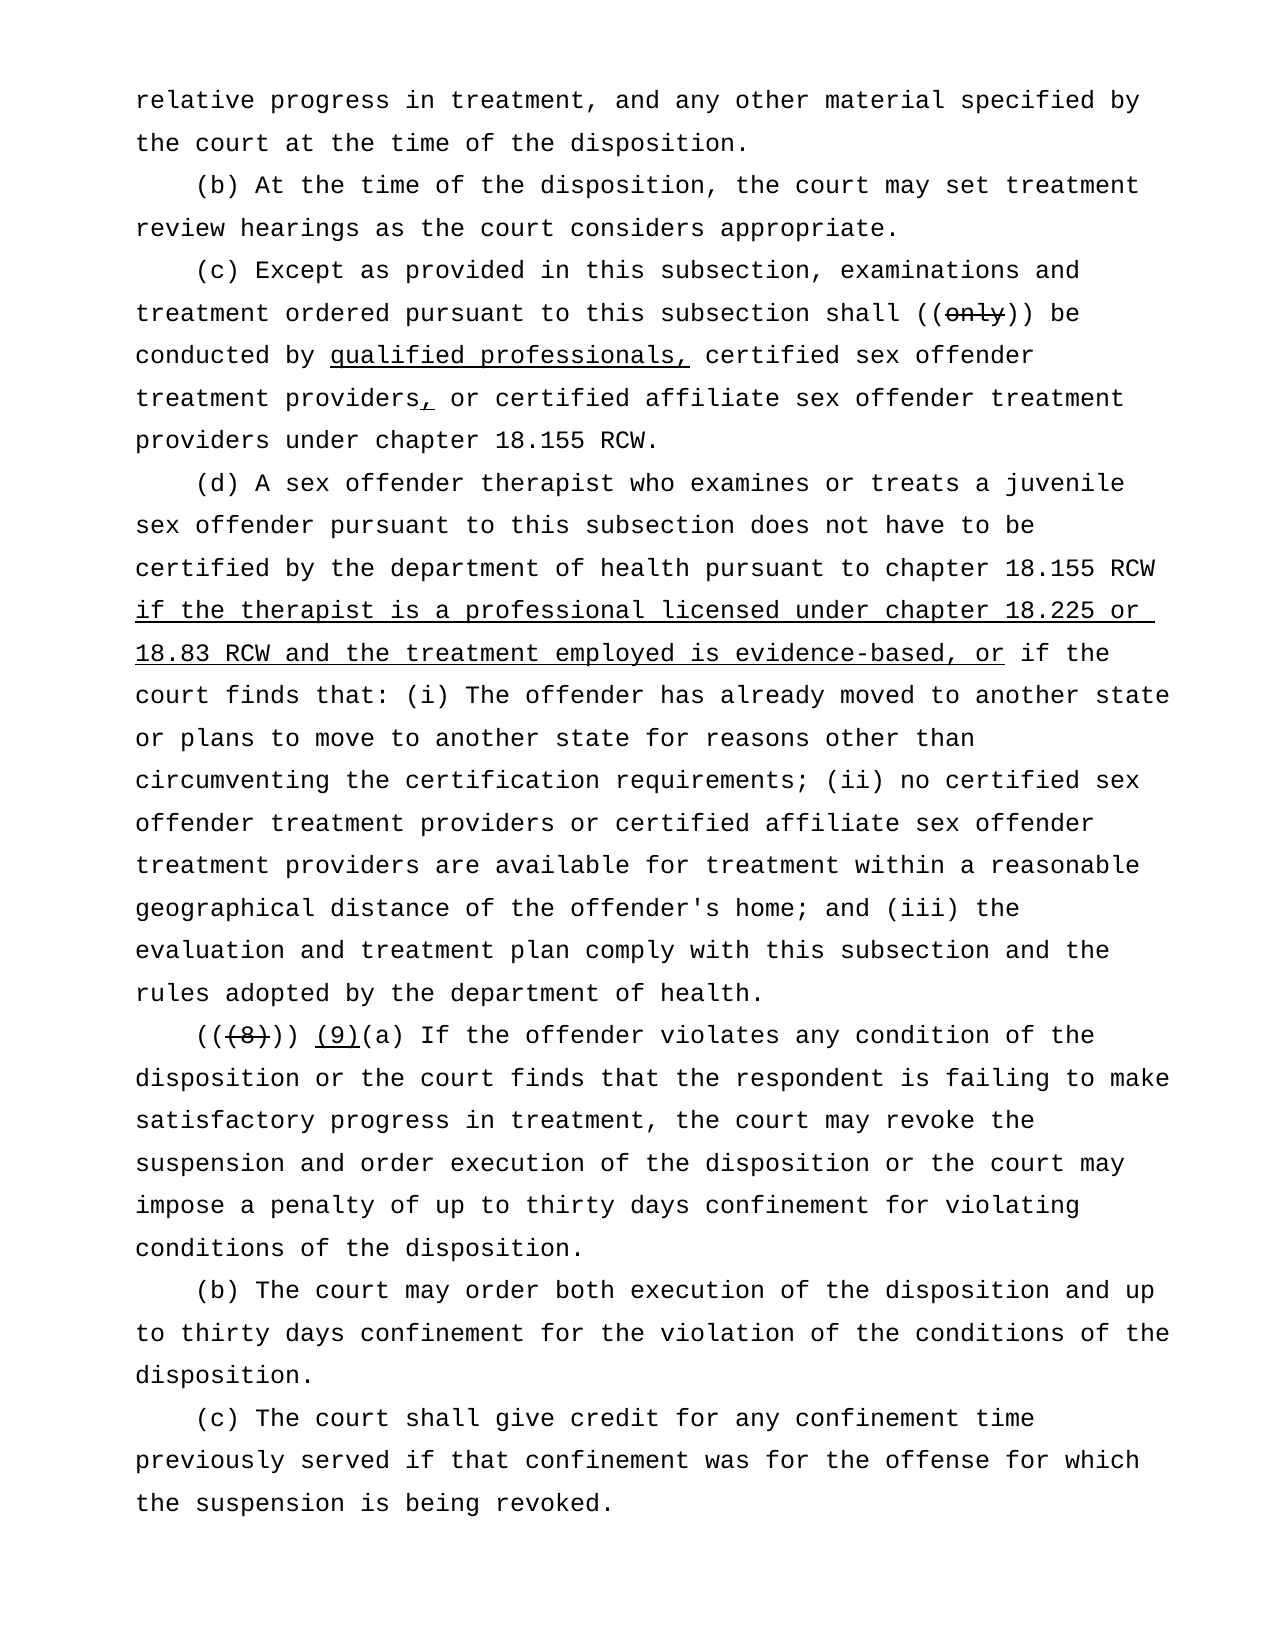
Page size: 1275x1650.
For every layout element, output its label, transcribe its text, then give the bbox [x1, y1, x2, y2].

text (c) The court shall give credit for any confinement time previously served if that confinement was for the offense for which the suspension is being revoked. [135, 1392, 1170, 1520]
text (b) The court may order both execution of the disposition and up to thirty days confinement for the violation of the conditions of the disposition. [135, 1265, 1170, 1392]
text (c) Except as provided in this subsection, examinations and treatment ordered pursuant to this subsection shall ((only)) be conducted by qualified professionals, certified sex offender treatment providers, or certified affiliate sex offender treatment providers under chapter 18.155 RCW. [135, 245, 1170, 457]
text (d) A sex offender therapist who examines or treats a juvenile sex offender pursuant to this subsection does not have to be certified by the department of health pursuant to chapter 18.155 RCW if the therapist is a professional licensed under chapter 18.225 or 18.83 RCW and the treatment employed is evidence-based, or if the court finds that: (i) The offender has already moved to another state or plans to move to another state for reasons other than circumventing the certification requirements; (ii) no certified sex offender treatment providers or certified affiliate sex offender treatment providers are available for treatment within a reasonable geographical distance of the offender's home; and (iii) the evaluation and treatment plan comply with this subsection and the rules adopted by the department of health. [135, 457, 1170, 1010]
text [135, 75, 1170, 160]
text (b) At the time of the disposition, the court may set treatment review hearings as the court considers appropriate. [135, 160, 1170, 245]
text (((8))) (9)(a) If the offender violates any condition of the disposition or the court finds that the respondent is failing to make satisfactory progress in treatment, the court may revoke the suspension and order execution of the disposition or the court may impose a penalty of up to thirty days confinement for violating conditions of the disposition. [135, 1010, 1170, 1265]
